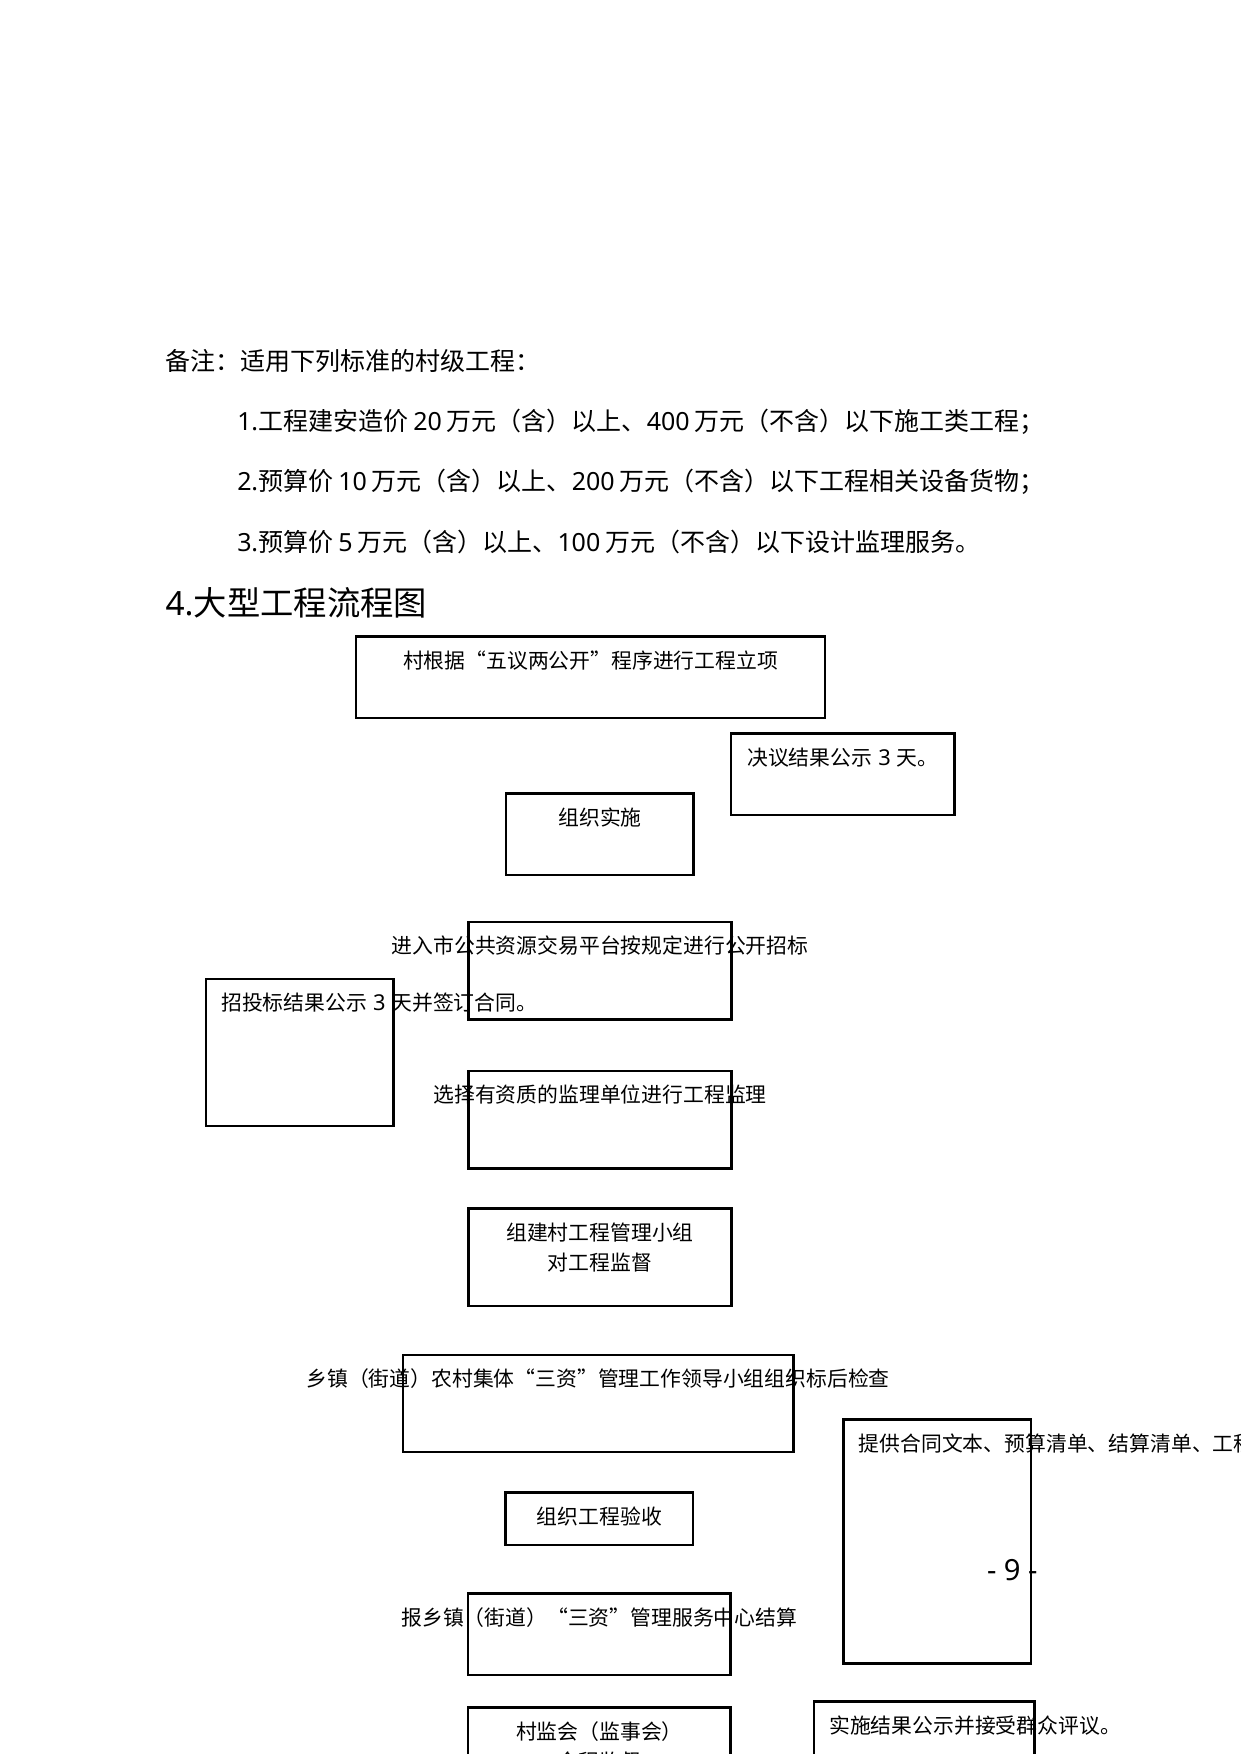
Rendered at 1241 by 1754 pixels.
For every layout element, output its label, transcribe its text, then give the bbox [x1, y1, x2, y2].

text 备注：适用下列标准的村级工程： [165, 329, 1075, 389]
text 3.预算价5万元（含）以上、100万元（不含）以下设计监理服务。 [237, 510, 1075, 570]
text 2.预算价10万元（含）以上、200万元（不含）以下工程相关设备货物； [237, 450, 1075, 510]
text 4.大型工程流程图 [165, 570, 1075, 631]
text 1.工程建安造价20万元（含）以上、400万元（不含）以下施工类工程； [237, 389, 1075, 450]
